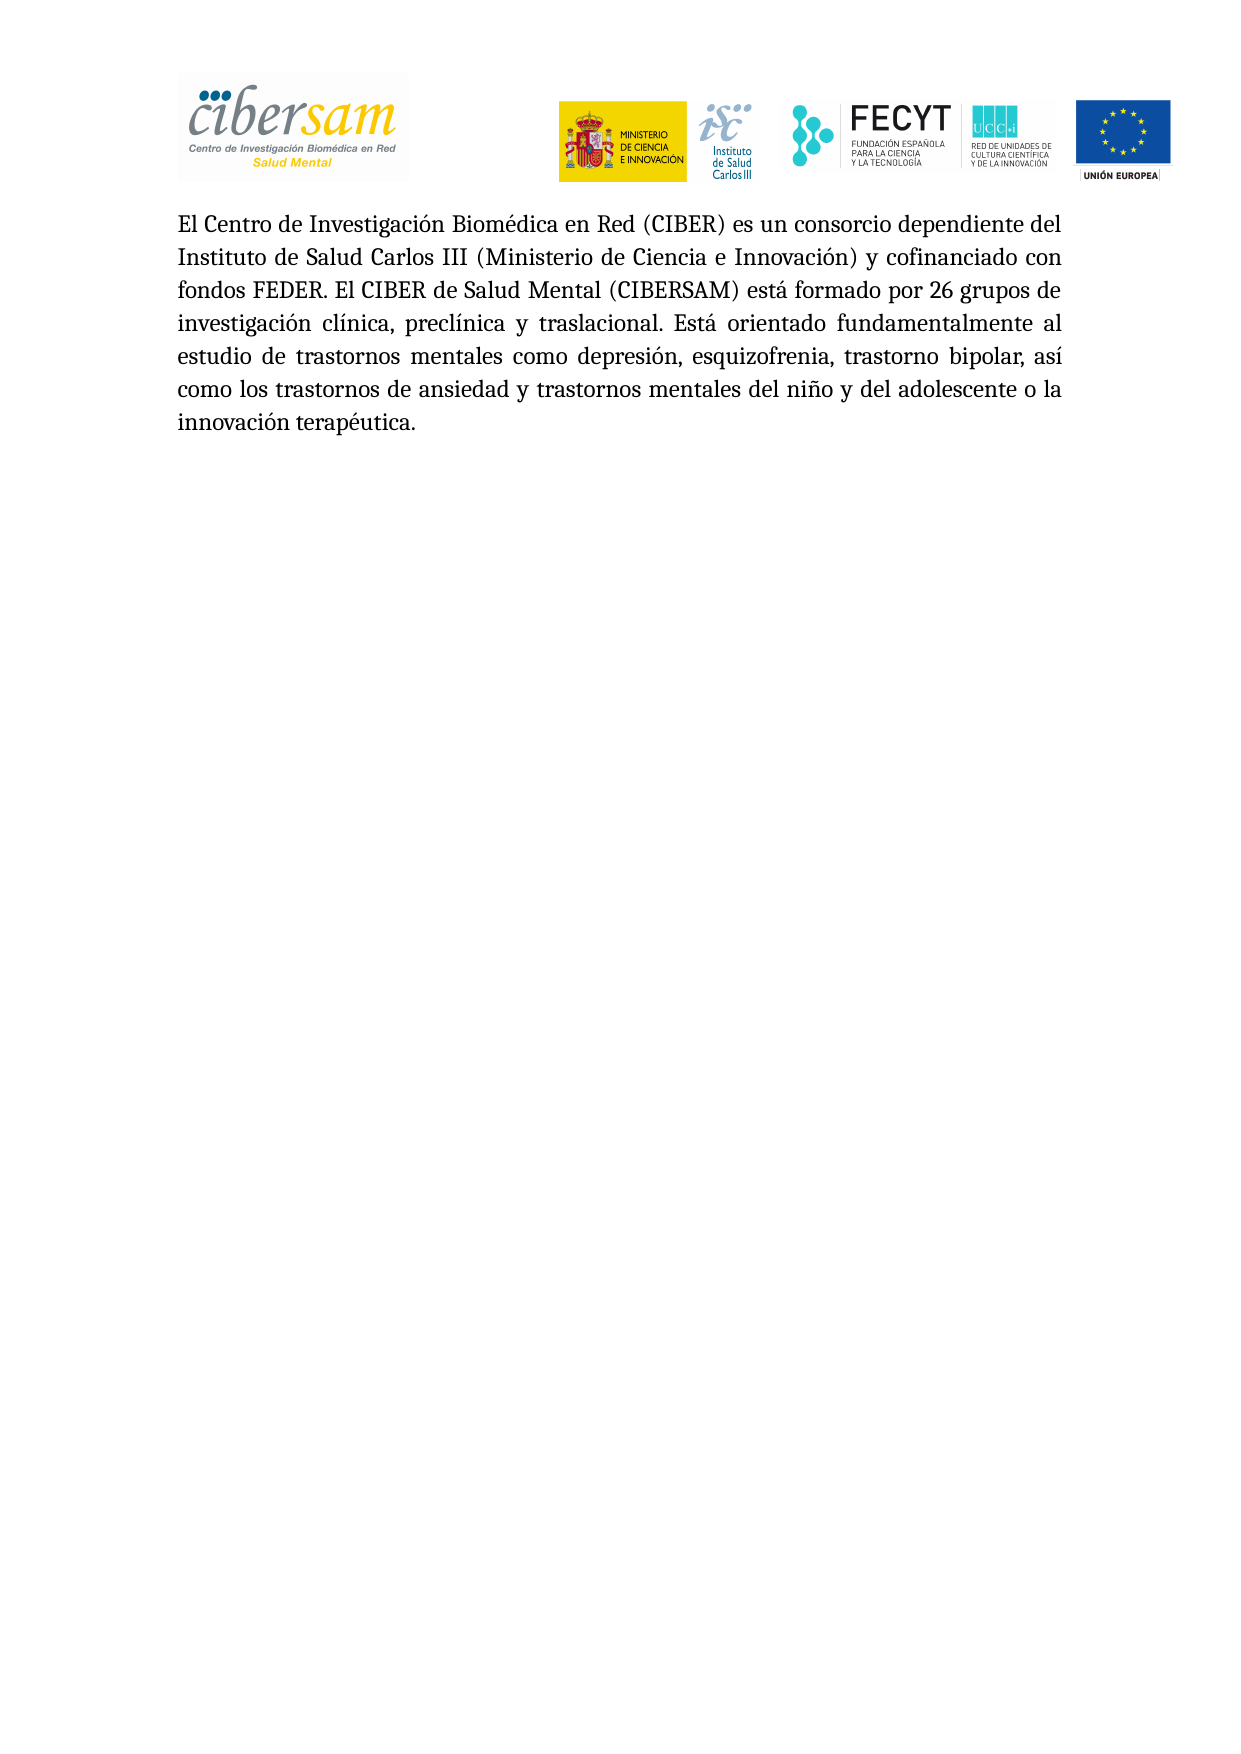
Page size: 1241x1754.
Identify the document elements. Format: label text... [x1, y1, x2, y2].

picture [559, 101, 761, 182]
picture [778, 99, 1056, 173]
picture [177, 73, 410, 182]
text El Centro de Investigación Biomédica en Red (CIBER) es un consorcio dependiente del Instituto de Salud Carlos III (Ministerio de Ciencia e Innovación) y cofinanciado con fondos FEDER. El CIBER de Salud Mental (CIBERSAM) está formado por 26 grupos de investigación clínica, preclínica y traslacional. Está orientado fundamentalmente al estudio de trastornos mentales como depresión, esquizofrenia, trastorno bipolar, así como los trastornos de ansiedad y trastornos mentales del niño y del adolescente o la innovación terapéutica. [177, 209, 1063, 436]
picture [1072, 99, 1173, 181]
